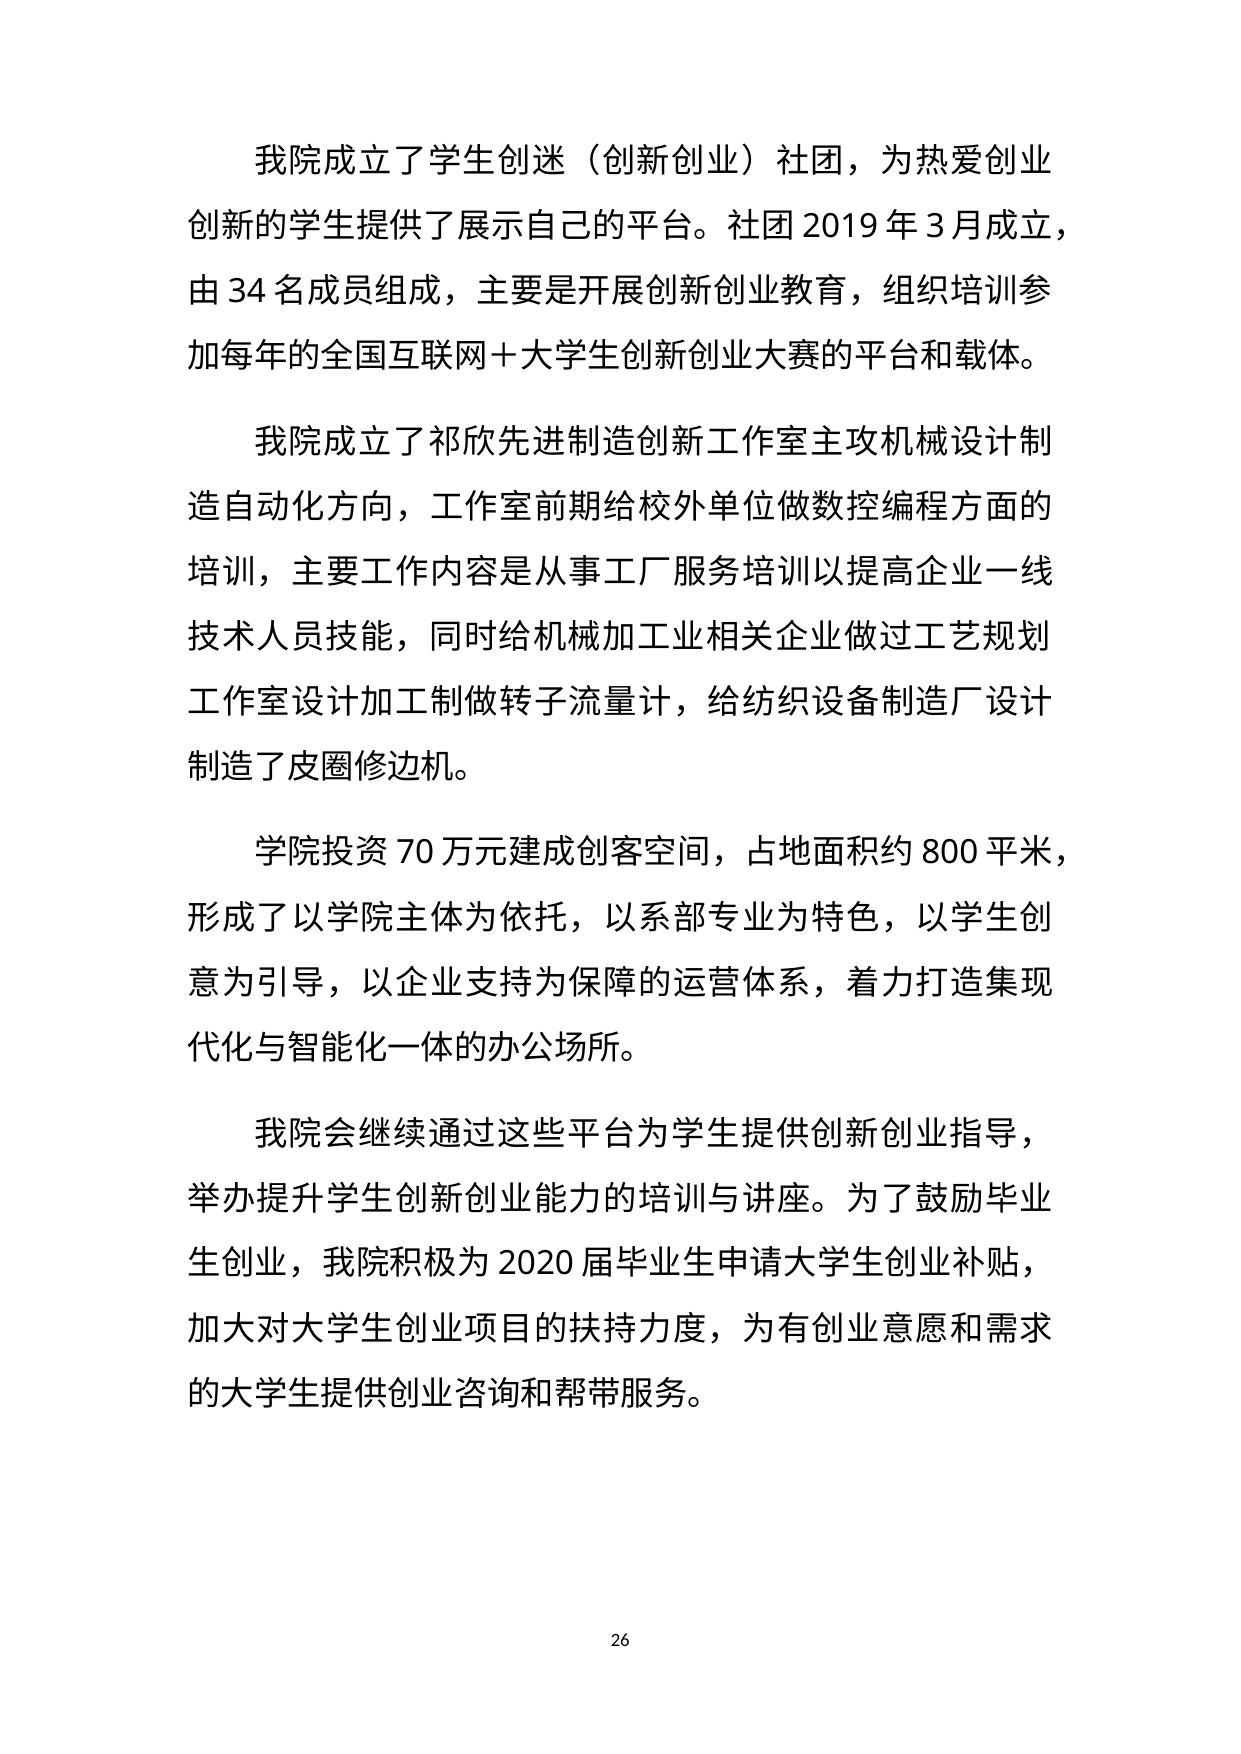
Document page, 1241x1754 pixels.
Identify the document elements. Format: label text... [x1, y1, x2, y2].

text 学院投资70万元建成创客空间，占地面积约800平米，形成了以学院主体为依托，以系部专业为特色，以学生创意为引导，以企业支持为保障的运营体系，着力打造集现代化与智能化一体的办公场所。 [187, 817, 1053, 1077]
text 我院成立了学生创迷（创新创业）社团，为热爱创业创新的学生提供了展示自己的平台。社团2019年3月成立，由34名成员组成，主要是开展创新创业教育，组织培训参加每年的全国互联网＋大学生创新创业大赛的平台和载体。 [187, 125, 1053, 385]
text 我院成立了祁欣先进制造创新工作室主攻机械设计制造自动化方向，工作室前期给校外单位做数控编程方面的培训，主要工作内容是从事工厂服务培训以提高企业一线技术人员技能，同时给机械加工业相关企业做过工艺规划。工作室设计加工制做转子流量计，给纺织设备制造厂设计制造了皮圈修边机。 [187, 406, 1053, 796]
text 我院会继续通过这些平台为学生提供创新创业指导，举办提升学生创新创业能力的培训与讲座。为了鼓励毕业生创业，我院积极为2020届毕业生申请大学生创业补贴，加大对大学生创业项目的扶持力度，为有创业意愿和需求的大学生提供创业咨询和帮带服务。 [187, 1098, 1053, 1423]
